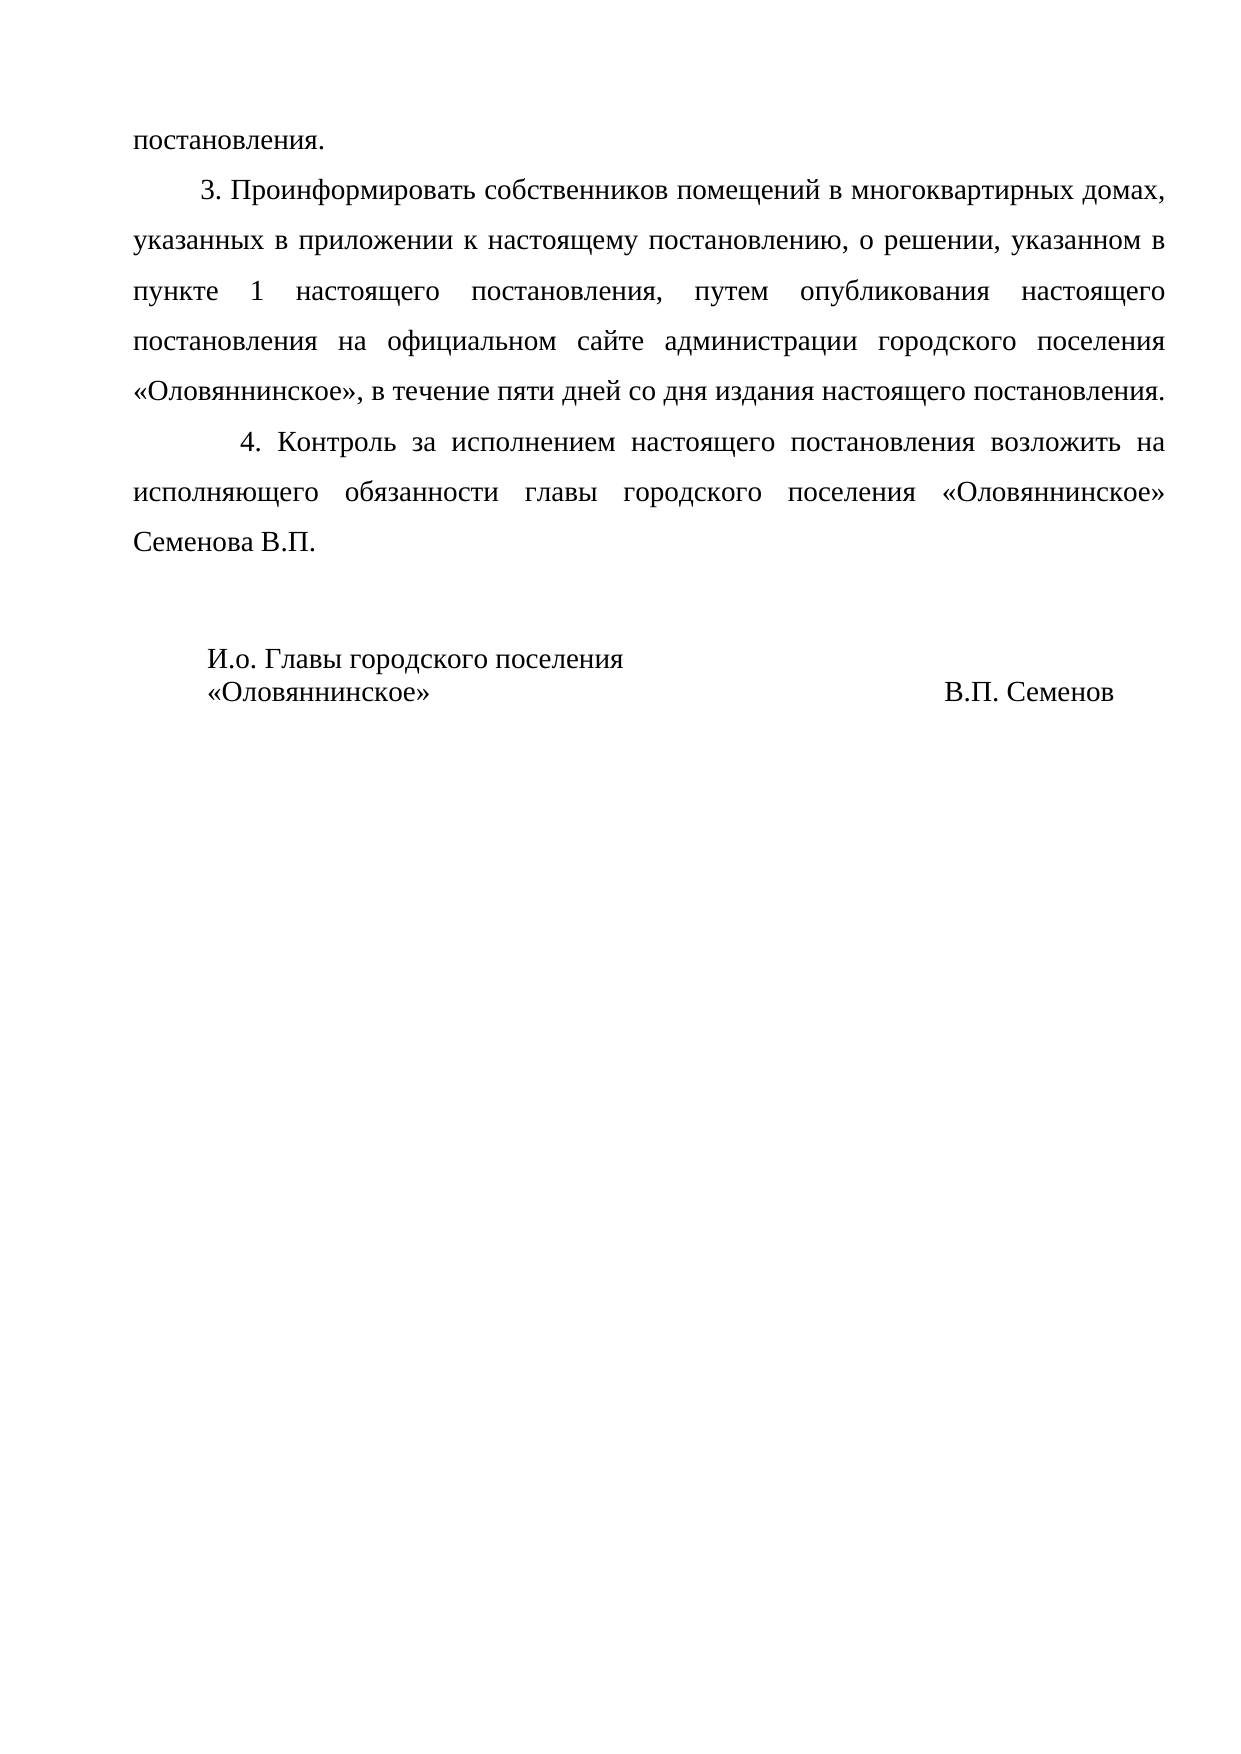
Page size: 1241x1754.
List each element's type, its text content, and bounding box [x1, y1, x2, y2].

text И.о. Главы городского поселения [133, 641, 1166, 674]
text «Оловяннинское» В.П. Семенов [133, 674, 1166, 708]
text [133, 122, 1166, 558]
